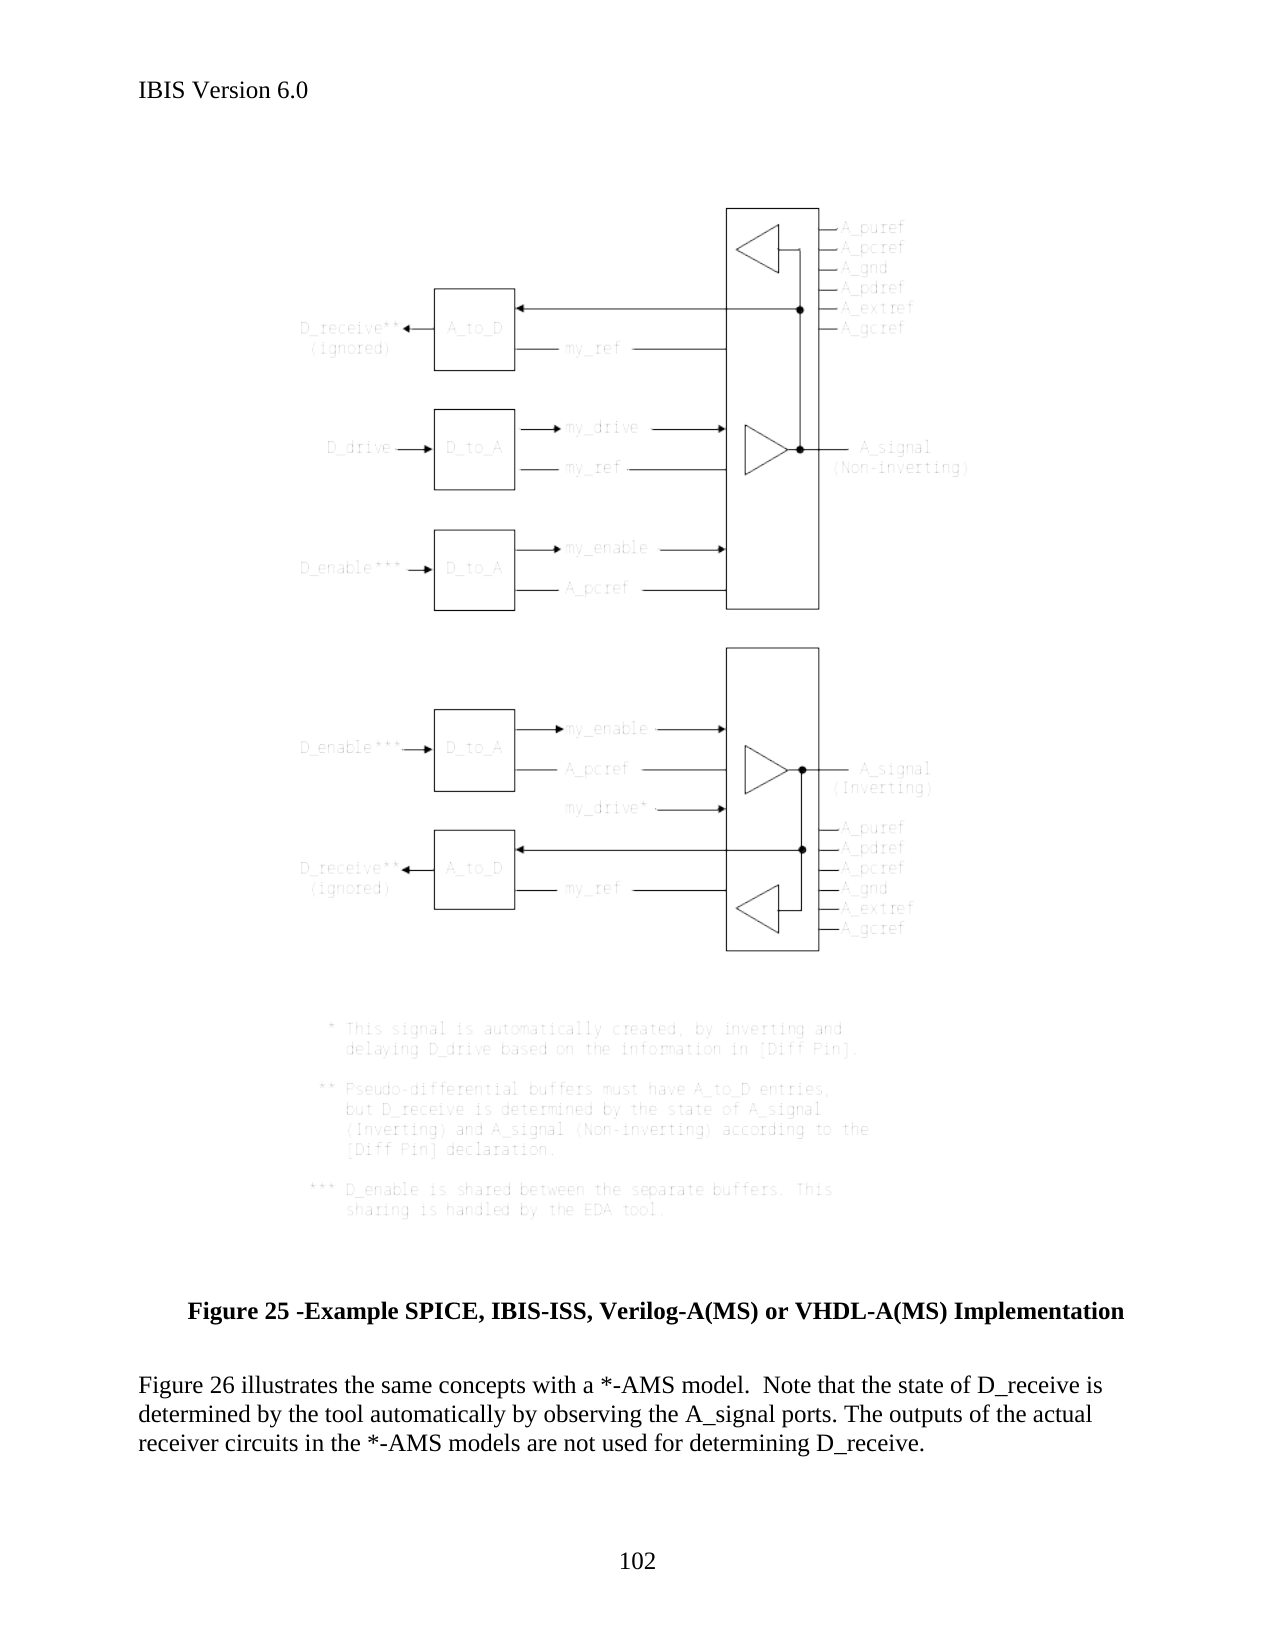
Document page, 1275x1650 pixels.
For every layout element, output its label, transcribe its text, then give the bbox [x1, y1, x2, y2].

text Figure 26 illustrates the same concepts with a *-AMS model. Note that the state of D_receive is determined by the tool automatically by observing the A_signal ports. The outputs of the actual receiver circuits in the *-AMS models are not used for determining D_receive. [138, 1371, 1137, 1457]
text -Example SPICE, Verilog-A(MS) or VHDL-A(MS) Implementation [176, 1296, 1137, 1325]
